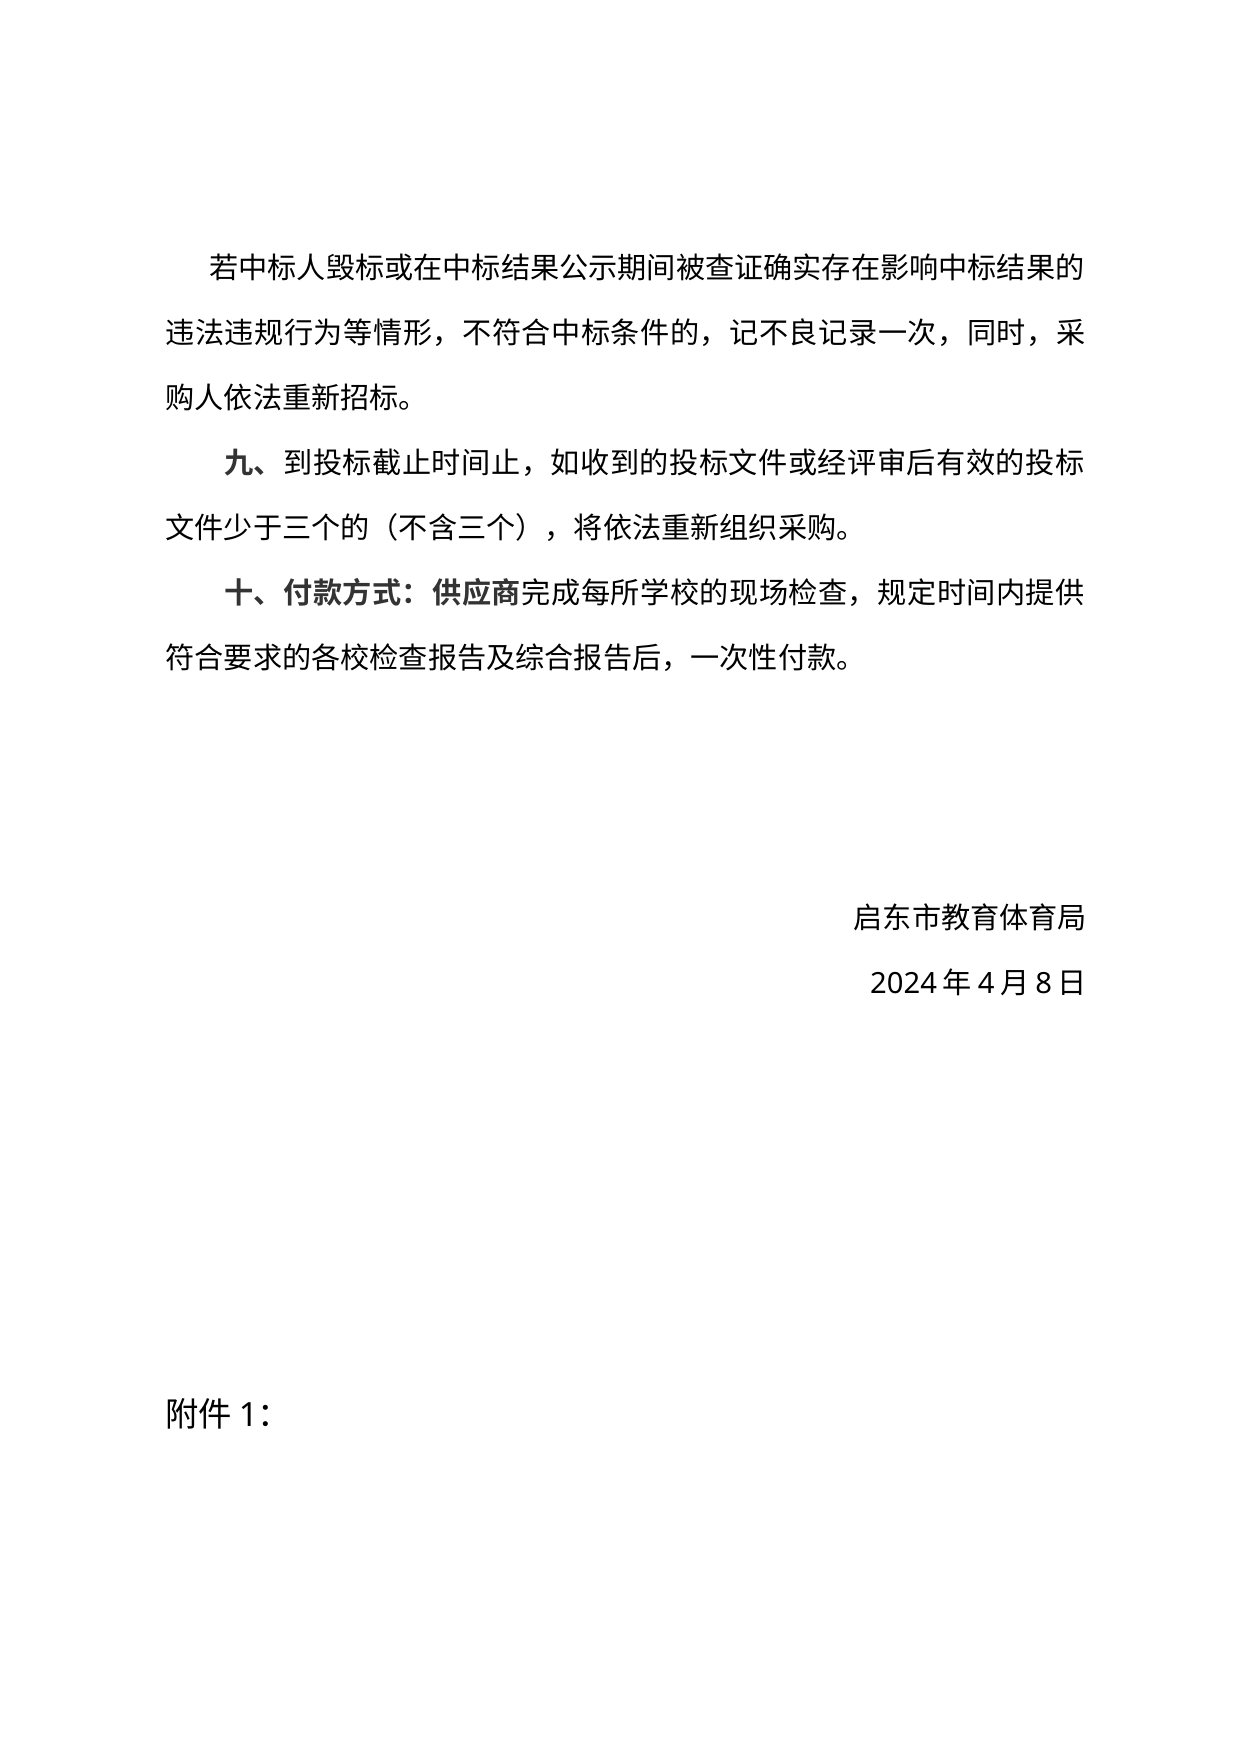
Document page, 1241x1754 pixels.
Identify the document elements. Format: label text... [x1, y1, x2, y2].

text 2024年4月8日 [165, 948, 1087, 1013]
text 若中标人毁标或在中标结果公示期间被查证确实存在影响中标结果的违法违规行为等情形，不符合中标条件的，记不良记录一次，同时，采购人依法重新招标。 [165, 233, 1087, 428]
text 十、付款方式：供应商完成每所学校的现场检查，规定时间内提供符合要求的各校检查报告及综合报告后，一次性付款。 [165, 558, 1087, 688]
text 九、到投标截止时间止，如收到的投标文件或经评审后有效的投标文件少于三个的（不含三个），将依法重新组织采购。 [165, 428, 1087, 558]
text 附件1： [165, 1379, 1087, 1444]
text 启东市教育体育局 [165, 883, 1087, 948]
